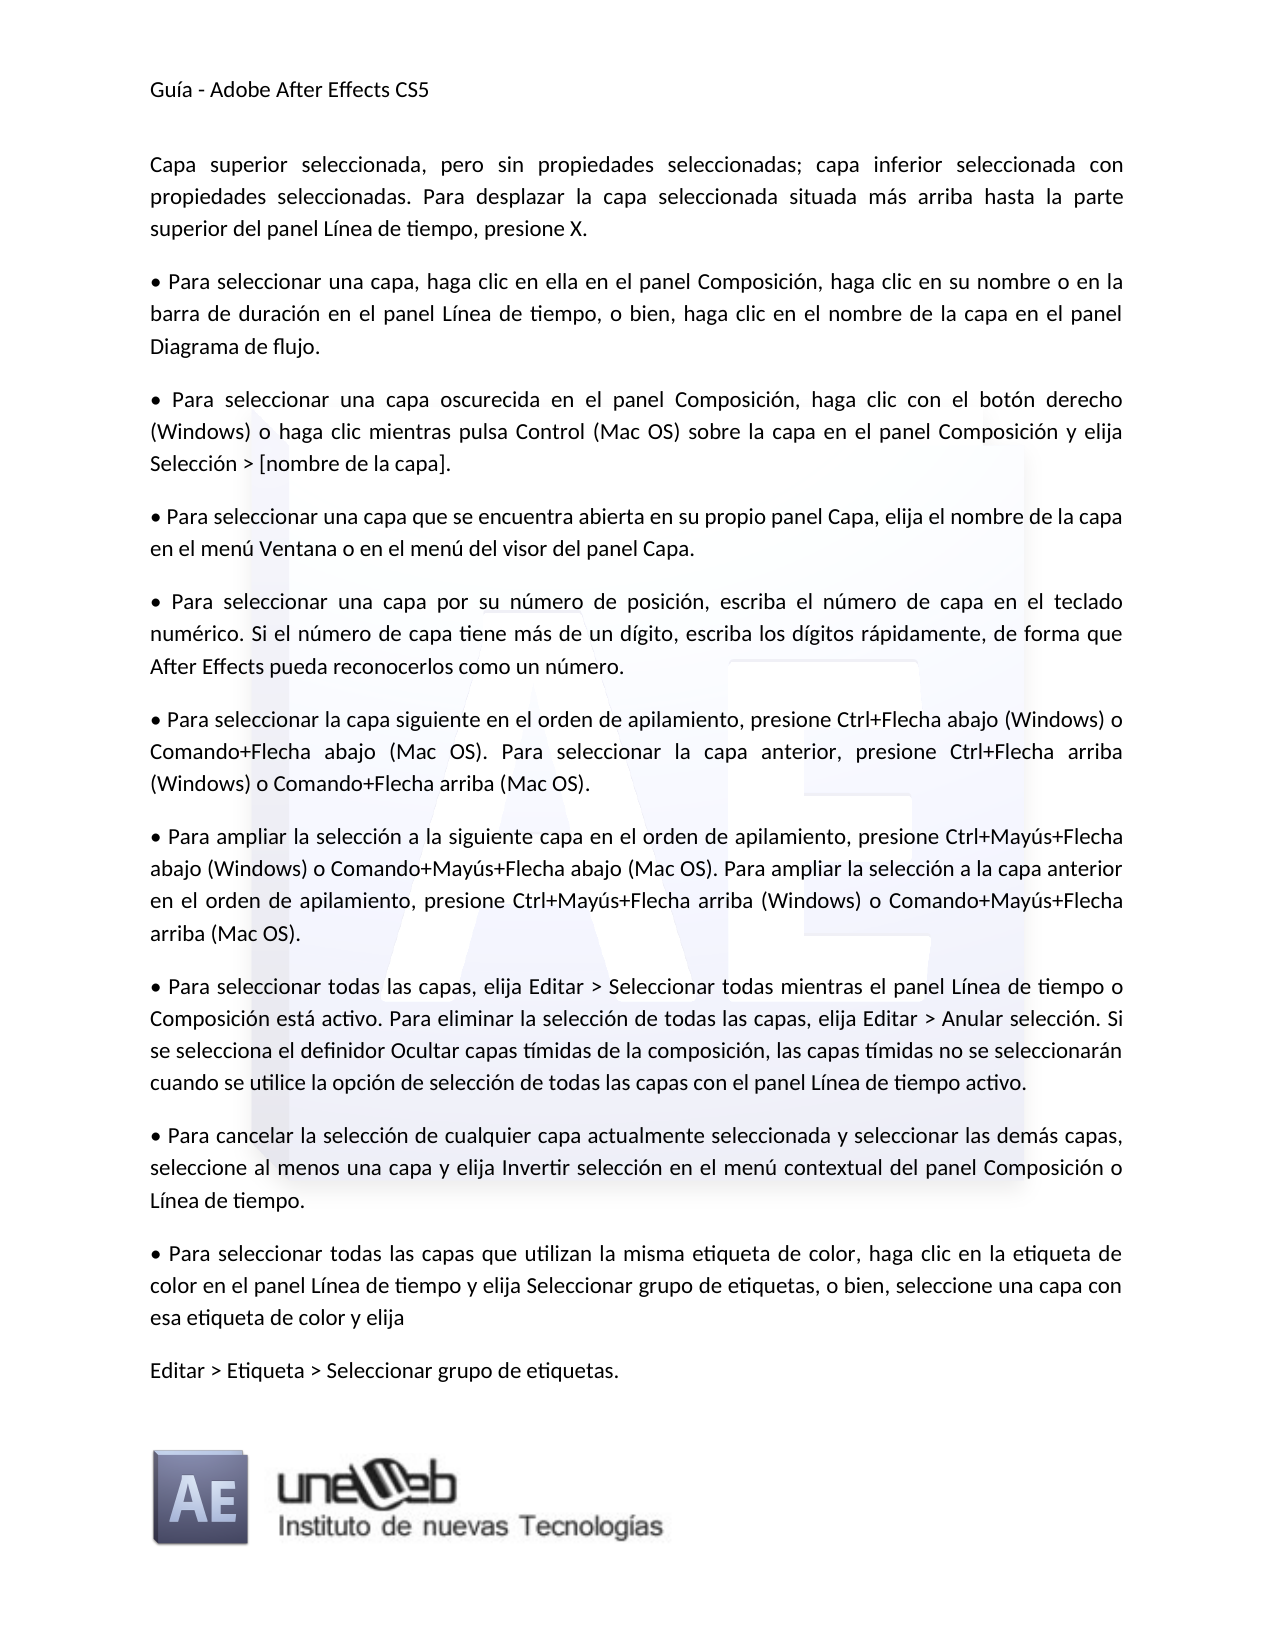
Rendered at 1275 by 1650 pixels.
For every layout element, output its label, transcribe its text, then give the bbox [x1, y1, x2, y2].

text Editar > Etiqueta > Seleccionar grupo de etiquetas. [150, 1356, 1125, 1384]
text • Para cancelar la selección de cualquier capa actualmente seleccionada y seleccionar las demás capas, seleccione al menos una capa y elija Invertir selección en el menú contextual del panel Composición o Línea de tiempo. [150, 1121, 1125, 1214]
text • Para ampliar la selección a la siguiente capa en el orden de apilamiento, presione Ctrl+Mayús+Flecha abajo (Windows) o Comando+Mayús+Flecha abajo (Mac OS). Para ampliar la selección a la capa anterior en el orden de apilamiento, presione Ctrl+Mayús+Flecha arriba (Windows) o Comando+Mayús+Flecha arriba (Mac OS). [150, 822, 1125, 947]
text • Para seleccionar todas las capas, elija Editar > Seleccionar todas mientras el panel Línea de tiempo o Composición está activo. Para eliminar la selección de todas las capas, elija Editar > Anular selección. Si se selecciona el definidor Ocultar capas tímidas de la composición, las capas tímidas no se seleccionarán cuando se utilice la opción de selección de todas las capas con el panel Línea de tiempo activo. [150, 972, 1125, 1096]
text • Para seleccionar una capa, haga clic en ella en el panel Composición, haga clic en su nombre o en la barra de duración en el panel Línea de tiempo, o bien, haga clic en el nombre de la capa en el panel Diagrama de flujo. [150, 267, 1125, 360]
text • Para seleccionar una capa que se encuentra abierta en su propio panel Capa, elija el nombre de la capa en el menú Ventana o en el menú del visor del panel Capa. [150, 502, 1125, 562]
picture [150, 1448, 719, 1547]
text • Para seleccionar una capa por su número de posición, escriba el número de capa en el teclado numérico. Si el número de capa tiene más de un dígito, escriba los dígitos rápidamente, de forma que After Effects pueda reconocerlos como un número. [150, 587, 1125, 680]
text • Para seleccionar la capa siguiente en el orden de apilamiento, presione Ctrl+Flecha abajo (Windows) o Comando+Flecha abajo (Mac OS). Para seleccionar la capa anterior, presione Ctrl+Flecha arriba (Windows) o Comando+Flecha arriba (Mac OS). [150, 705, 1125, 797]
text • Para seleccionar una capa oscurecida en el panel Composición, haga clic con el botón derecho (Windows) o haga clic mientras pulsa Control (Mac OS) sobre la capa en el panel Composición y elija Selección > [nombre de la capa]. [150, 385, 1125, 477]
text • Para seleccionar todas las capas que utilizan la misma etiqueta de color, haga clic en la etiqueta de color en el panel Línea de tiempo y elija Seleccionar grupo de etiquetas, o bien, seleccione una capa con esa etiqueta de color y elija [150, 1239, 1125, 1331]
text Capa superior seleccionada, pero sin propiedades seleccionadas; capa inferior seleccionada con propiedades seleccionadas. Para desplazar la capa seleccionada situada más arriba hasta la parte superior del panel Línea de tiempo, presione X. [150, 150, 1125, 242]
